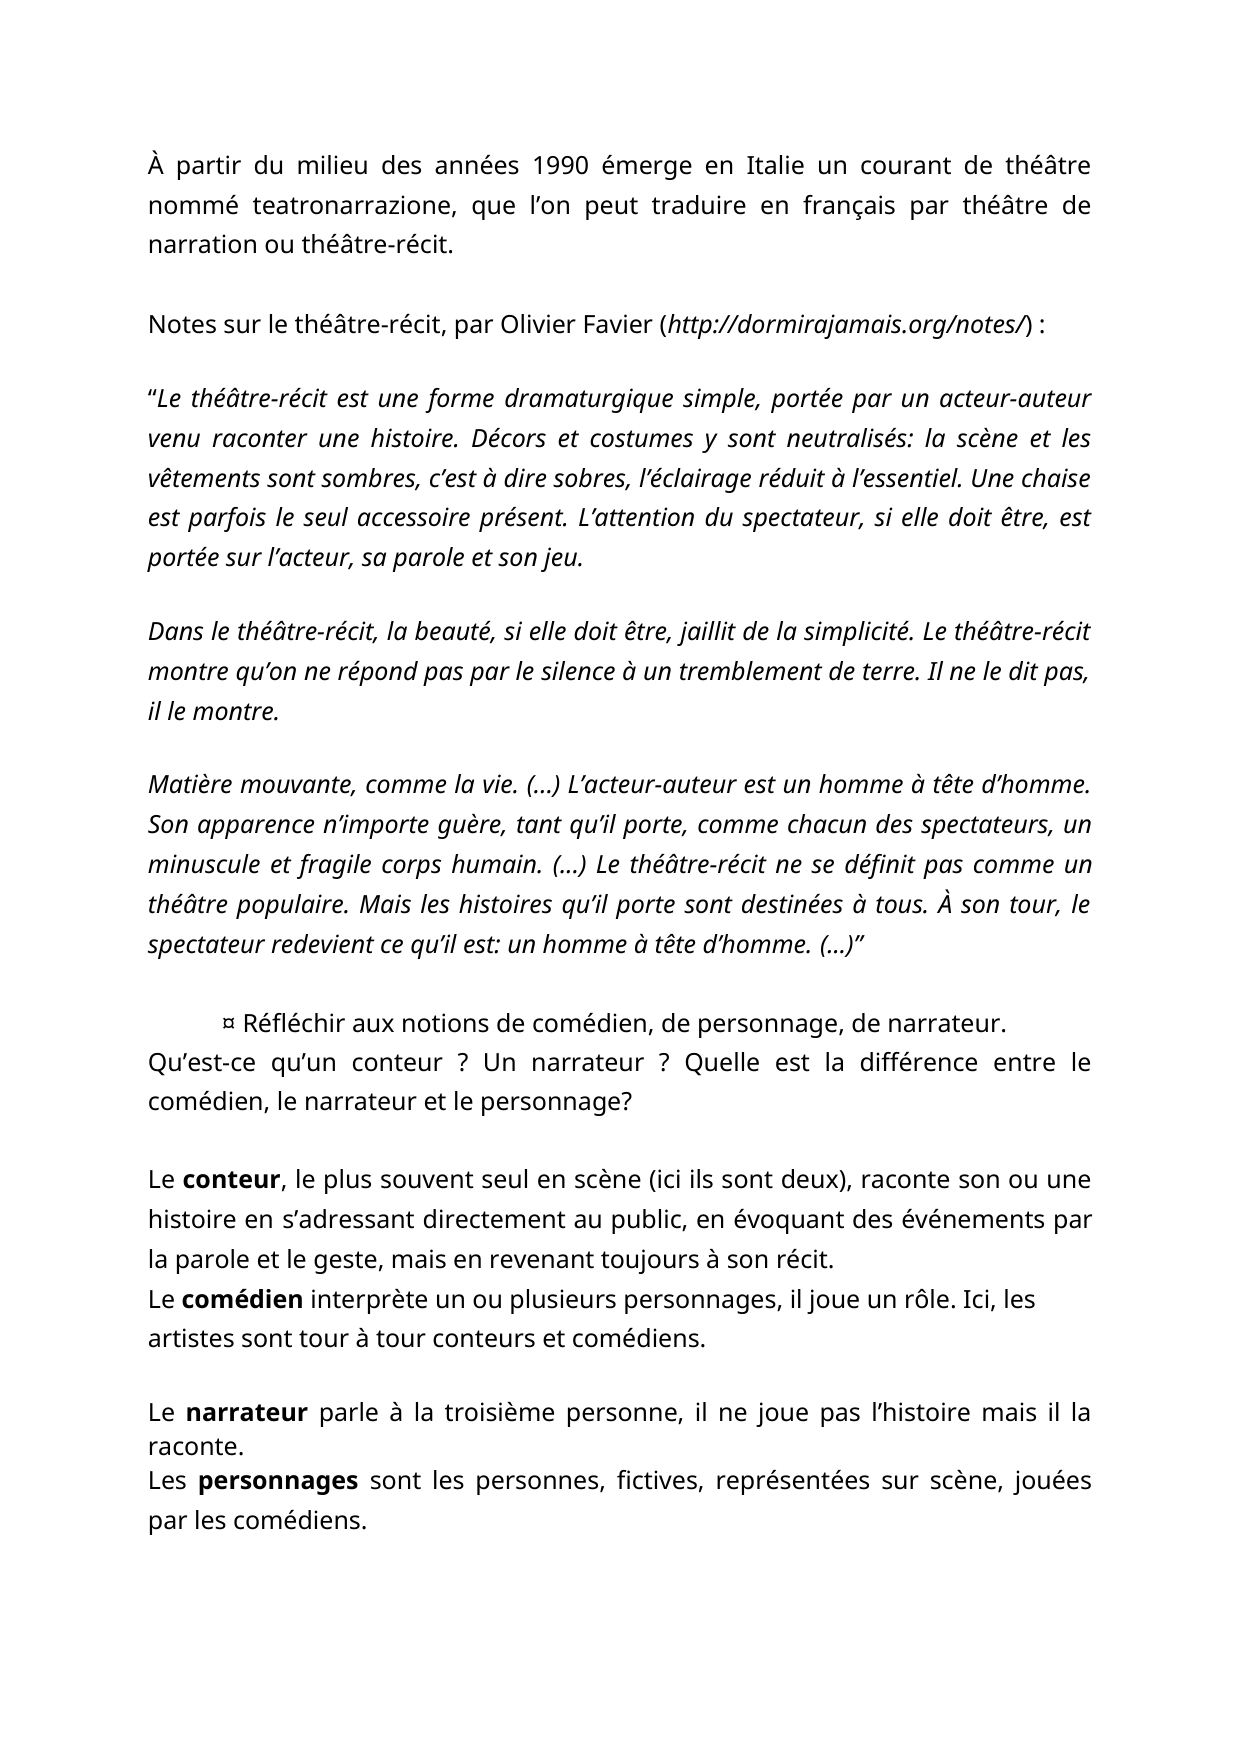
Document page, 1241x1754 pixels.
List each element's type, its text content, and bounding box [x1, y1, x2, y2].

text Qu’est-ce qu’un conteur ? Un narrateur ? Quelle est la différence entre le comédien, le narrateur et le personnage? [148, 1044, 1093, 1118]
text À partir du milieu des années 1990 émerge en Italie un courant de théâtre nommé teatronarrazione, que l’on peut traduire en français par théâtre de narration ou théâtre-récit. [148, 148, 1093, 261]
text ¤ Réfléchir aux notions de comédien, de personnage, de narrateur. [148, 1005, 1093, 1039]
text Les personnages sont les personnes, fictives, représentées sur scène, jouées par les comédiens. [148, 1463, 1093, 1537]
text Le comédien interprète un ou plusieurs personnages, il joue un rôle. Ici, les artistes sont tour à tour conteurs et comédiens. [148, 1281, 1093, 1355]
text Notes sur le théâtre-récit, par Olivier Favier (http://dormirajamais.org/notes/) : [148, 307, 1093, 341]
text Le conteur, le plus souvent seul en scène (ici ils sont deux), raconte son ou une histoire en s’adressant directement au public, en évoquant des événements par la parole et le geste, mais en revenant toujours à son récit. [148, 1162, 1093, 1276]
text Dans le théâtre-récit, la beauté, si elle doit être, jaillit de la simplicité. Le théâtre-récit montre qu’on ne répond pas par le silence à un tremblement de terre. Il ne le dit pas, il le montre. [148, 614, 1093, 727]
text Matière mouvante, comme la vie. (...) L’acteur-auteur est un homme à tête d’homme. Son apparence n’importe guère, tant qu’il porte, comme chacun des spectateurs, un minuscule et fragile corps humain. (...) Le théâtre-récit ne se définit pas comme un théâtre populaire. Mais les histoires qu’il porte sont destinées à tous. À son tour, le spectateur redevient ce qu’il est: un homme à tête d’homme. (...)” [148, 767, 1093, 960]
text Le narrateur parle à la troisième personne, il ne joue pas l’histoire mais il la raconte. [148, 1395, 1093, 1463]
text “Le théâtre-récit est une forme dramaturgique simple, portée par un acteur-auteur venu raconter une histoire. Décors et costumes y sont neutralisés: la scène et les vêtements sont sombres, c’est à dire sobres, l’éclairage réduit à l’essentiel. Une chaise est parfois le seul accessoire présent. L’attention du spectateur, si elle doit être, est portée sur l’acteur, sa parole et son jeu. [148, 381, 1093, 574]
